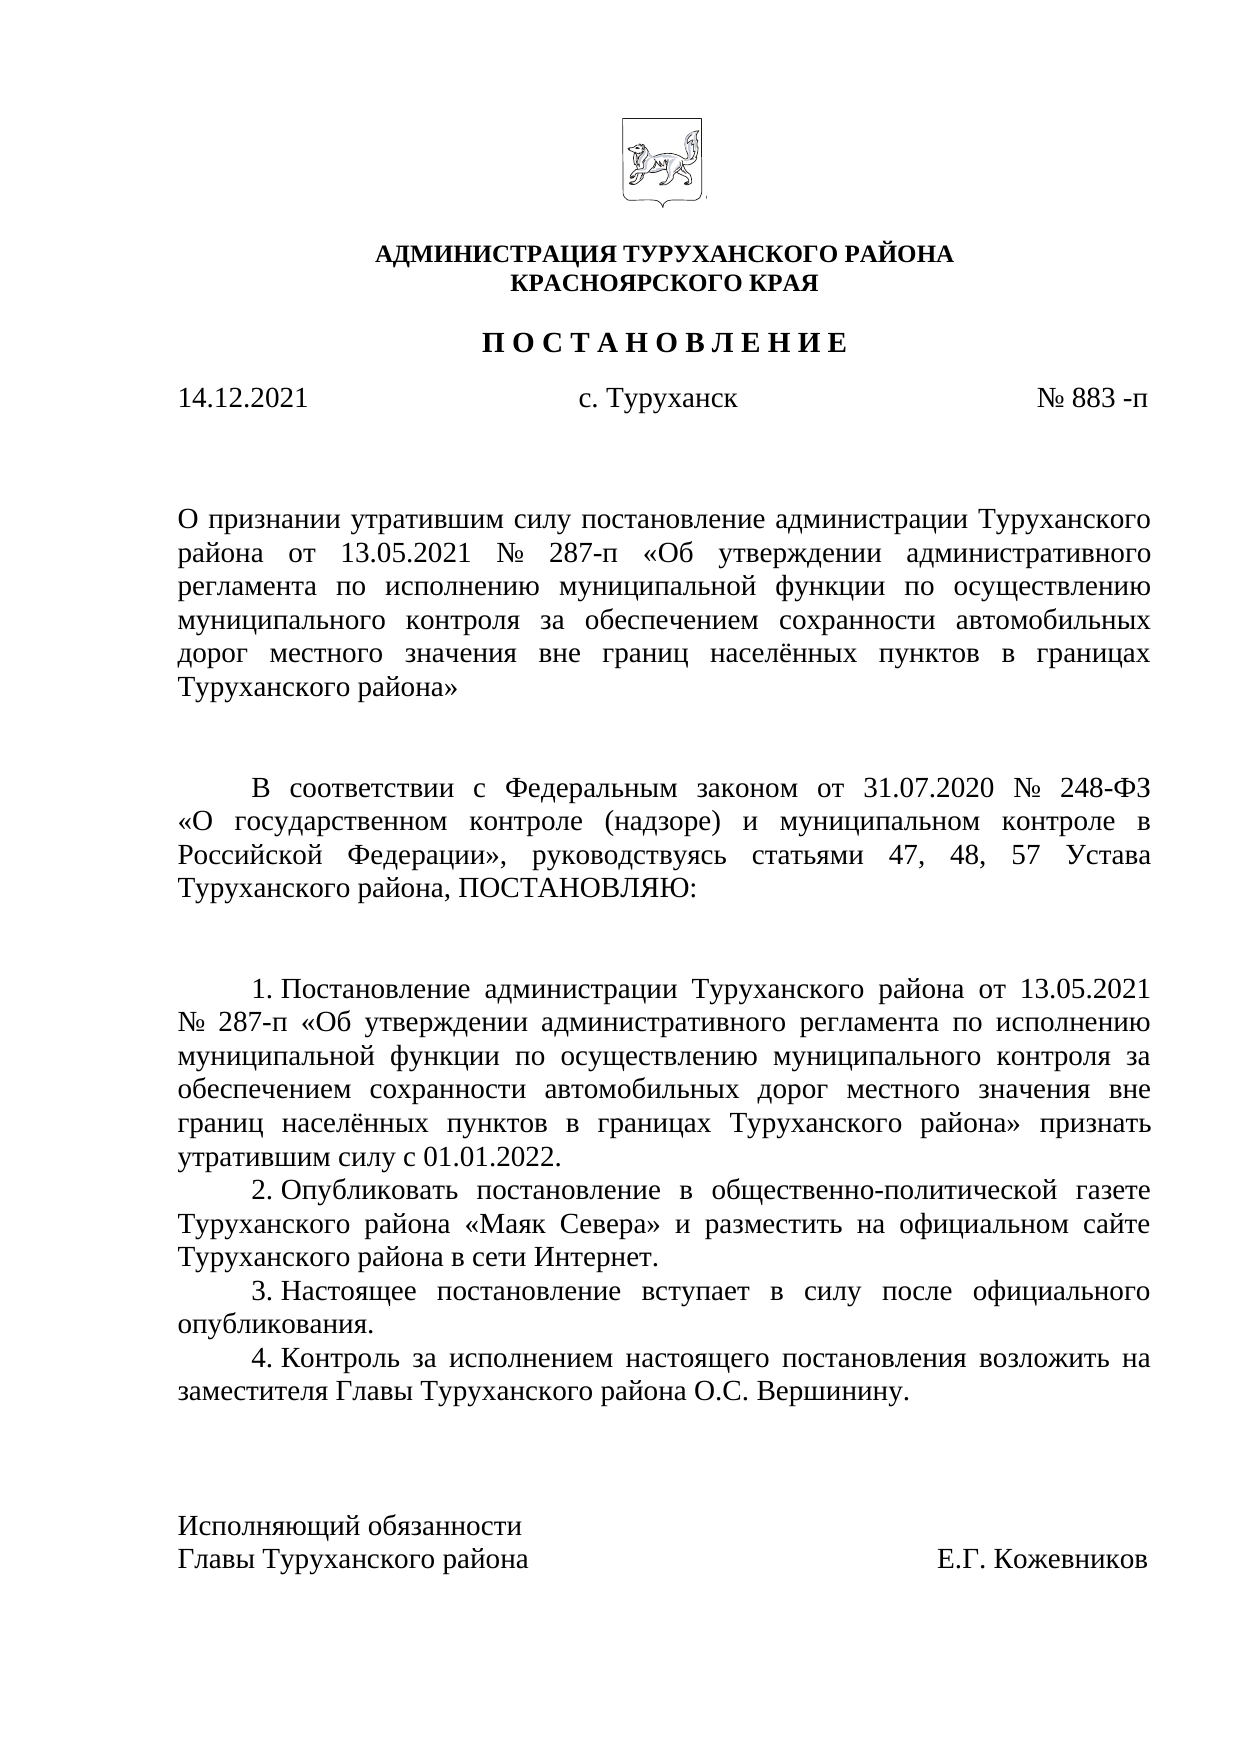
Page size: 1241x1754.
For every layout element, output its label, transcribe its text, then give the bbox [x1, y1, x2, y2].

text В соответствии с Федеральным законом от 31.07.2020 № 248-ФЗ «О государственном контроле (надзоре) и муниципальном контроле в Российской Федерации», руководствуясь статьями 47, 48, 57 Устава Туруханского района, ПОСТАНОВЛЯЮ: [177, 770, 1152, 904]
list Контроль за исполнением настоящего постановления возложить на заместителя Главы Туруханского района О.С. Вершинину. [177, 1340, 1152, 1407]
text Главы Туруханского района Е.Г. Кожевников [177, 1541, 1152, 1575]
list Опубликовать постановление в общественно-политической газете Туруханского района «Маяк Севера» и разместить на официальном сайте Туруханского района в сети Интернет. [177, 1172, 1152, 1273]
text О признании утратившим силу постановление администрации Туруханского района от 13.05.2021 № 287-п «Об утверждении административного регламента по исполнению муниципальной функции по осуществлению муниципального контроля за обеспечением сохранности автомобильных дорог местного значения вне границ населённых пунктов в границах Туруханского района» [177, 501, 1152, 703]
list Настоящее постановление вступает в силу после официального опубликования. [177, 1273, 1152, 1340]
text Исполняющий обязанности [177, 1508, 1152, 1541]
text КРАСНОЯРСКОГО КРАЯ [177, 268, 1152, 297]
text П О С Т А Н О В Л Е Н И Е [177, 326, 1152, 359]
list Постановление администрации Туруханского района от 13.05.2021 № 287-п «Об утверждении административного регламента по исполнению муниципальной функции по осуществлению муниципального контроля за обеспечением сохранности автомобильных дорог местного значения вне границ населённых пунктов в границах Туруханского района» признать утратившим силу с 01.01.2022. [177, 971, 1152, 1172]
text АДМИНИСТРАЦИЯ ТУРУХАНСКОГО РАЙОНА [177, 239, 1152, 268]
text 14.12.2021 с. Туруханск № 883 -п [177, 380, 1152, 413]
